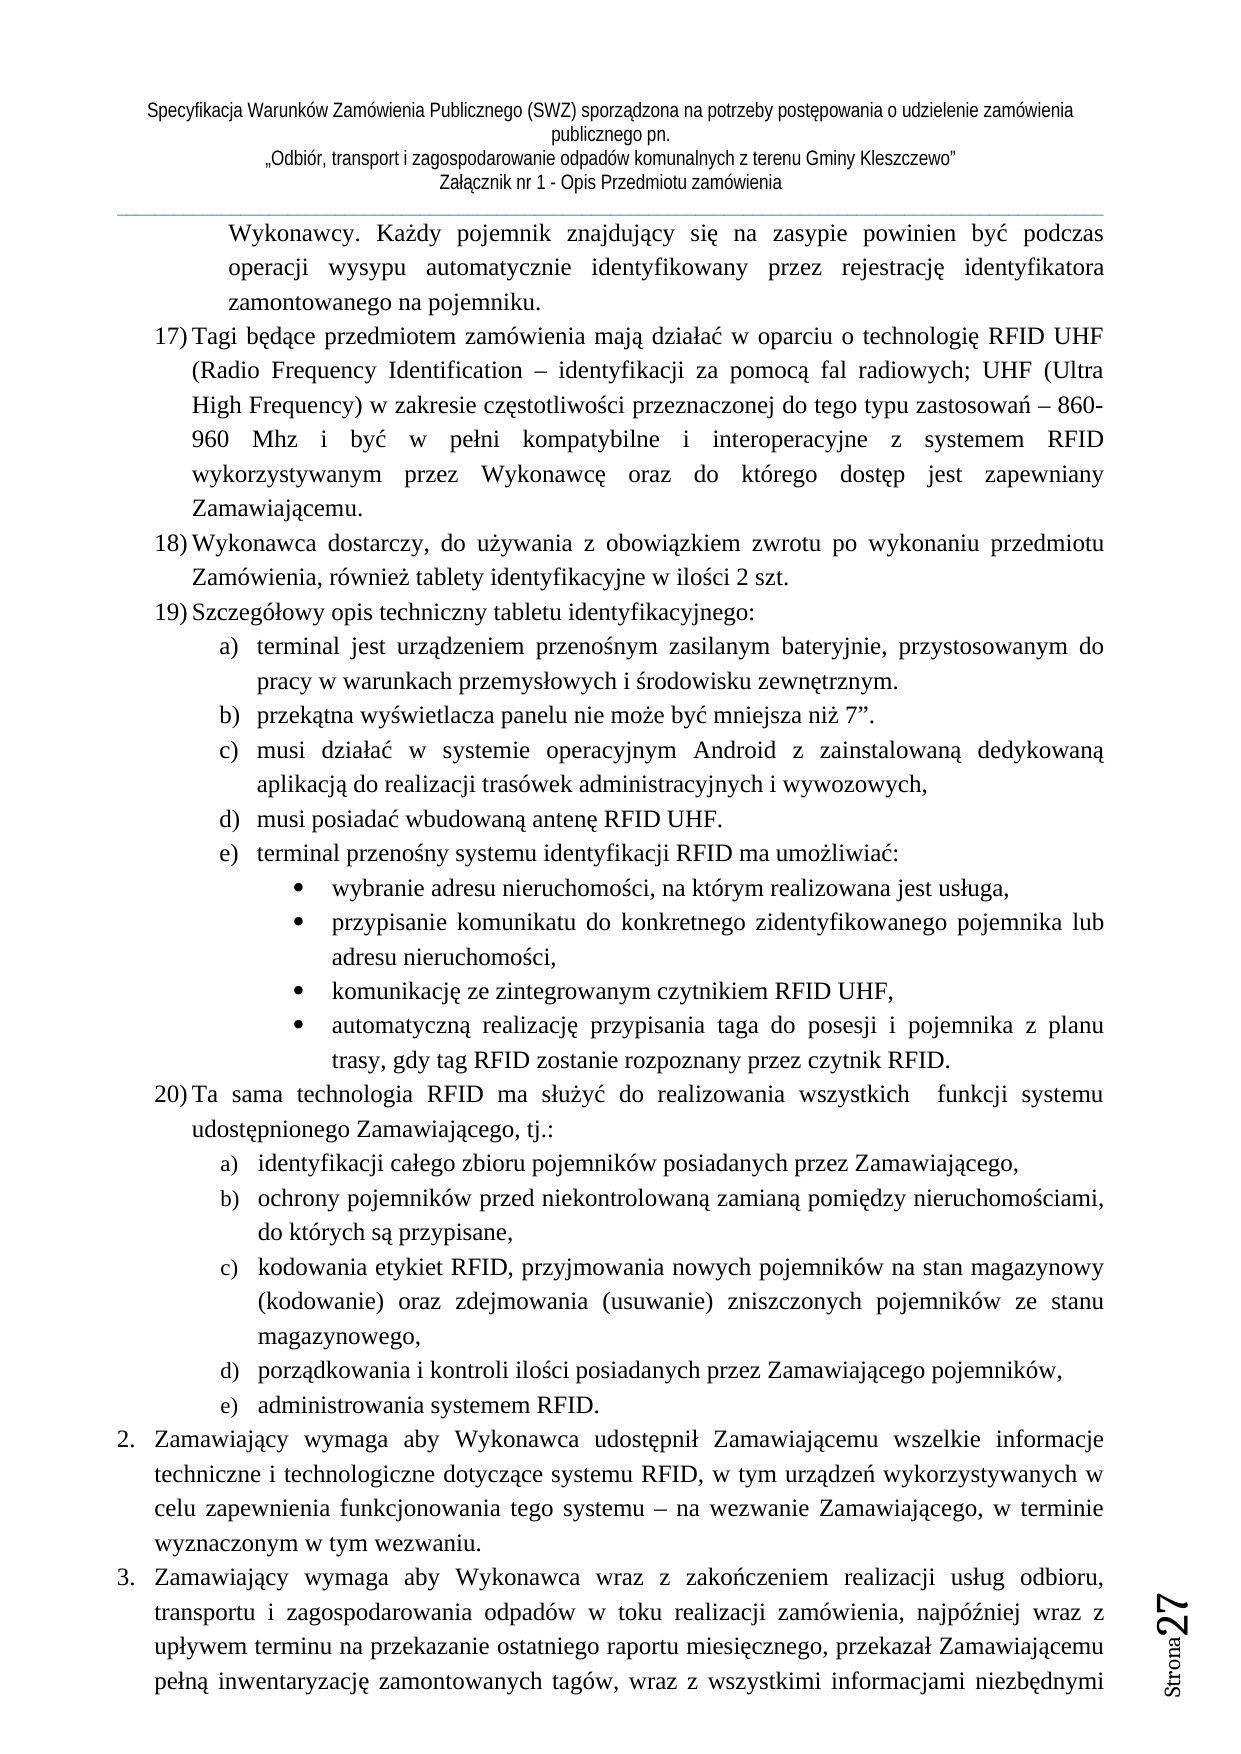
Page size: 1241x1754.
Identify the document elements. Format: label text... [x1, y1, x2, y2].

list komunikację ze zintegrowanym czytnikiem RFID UHF, [294, 976, 1105, 1005]
list musi działać w systemie operacyjnym Android z zainstalowaną dedykowaną aplikacją do realizacji trasówek administracyjnych i wywozowych, [219, 735, 1105, 798]
list Zamawiający wymaga aby Wykonawca udostępnił Zamawiającemu wszelkie informacje techniczne i technologiczne dotyczące systemu RFID, w tym urządzeń wykorzystywanych w celu zapewnienia funkcjonowania tego systemu – na wezwanie Zamawiającego, w terminie wyznaczonym w tym wezwaniu. [117, 1424, 1105, 1557]
list kodowania etykiet RFID, przyjmowania nowych pojemników na stan magazynowy (kodowanie) oraz zdejmowania (usuwanie) zniszczonych pojemników ze stanu magazynowego, [220, 1252, 1105, 1350]
list terminal przenośny systemu identyfikacji RFID ma umożliwiać: [219, 838, 1105, 867]
list musi posiadać wbudowaną antenę RFID UHF. [219, 804, 1105, 832]
list przekątna wyświetlacza panelu nie może być mniejsza niż 7”. [219, 700, 1105, 729]
list Tagi będące przedmiotem zamówienia mają działać w oparciu o technologię RFID UHF (Radio Frequency Identification – identyfikacji za pomocą fal radiowych; UHF (Ultra High Frequency) w zakresie częstotliwości przeznaczonej do tego typu zastosowań – 860-960 Mhz i być w pełni kompatybilne i interoperacyjne z systemem RFID wykorzystywanym przez Wykonawcę oraz do którego dostęp jest zapewniany Zamawiającemu. [154, 321, 1105, 522]
list przypisanie komunikatu do konkretnego zidentyfikowanego pojemnika lub adresu nieruchomości, [294, 907, 1105, 970]
list terminal jest urządzeniem przenośnym zasilanym bateryjnie, przystosowanym do pracy w warunkach przemysłowych i środowisku zewnętrznym. [219, 631, 1105, 694]
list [117, 1562, 1105, 1694]
list wybranie adresu nieruchomości, na którym realizowana jest usługa, [294, 873, 1105, 901]
list Wykonawca dostarczy, do używania z obowiązkiem zwrotu po wykonaniu przedmiotu Zamówienia, również tablety identyfikacyjne w ilości 2 szt. [154, 528, 1105, 591]
list ochrony pojemników przed niekontrolowaną zamianą pomiędzy nieruchomościami, do których są przypisane, [220, 1183, 1105, 1246]
list Szczegółowy opis techniczny tabletu identyfikacyjnego: [154, 597, 1105, 626]
list identyfikacji całego zbioru pojemników posiadanych przez Zamawiającego, [220, 1148, 1105, 1177]
list porządkowania i kontroli ilości posiadanych przez Zamawiającego pojemników, [220, 1355, 1105, 1384]
list Ta sama technologia RFID ma służyć do realizowania wszystkich funkcji systemu udostępnionego Zamawiającego, tj.: [154, 1079, 1105, 1143]
list administrowania systemem RFID. [220, 1390, 1105, 1419]
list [191, 218, 1105, 315]
list automatyczną realizację przypisania taga do posesji i pojemnika z planu trasy, gdy tag RFID zostanie rozpoznany przez czytnik RFID. [294, 1011, 1105, 1074]
